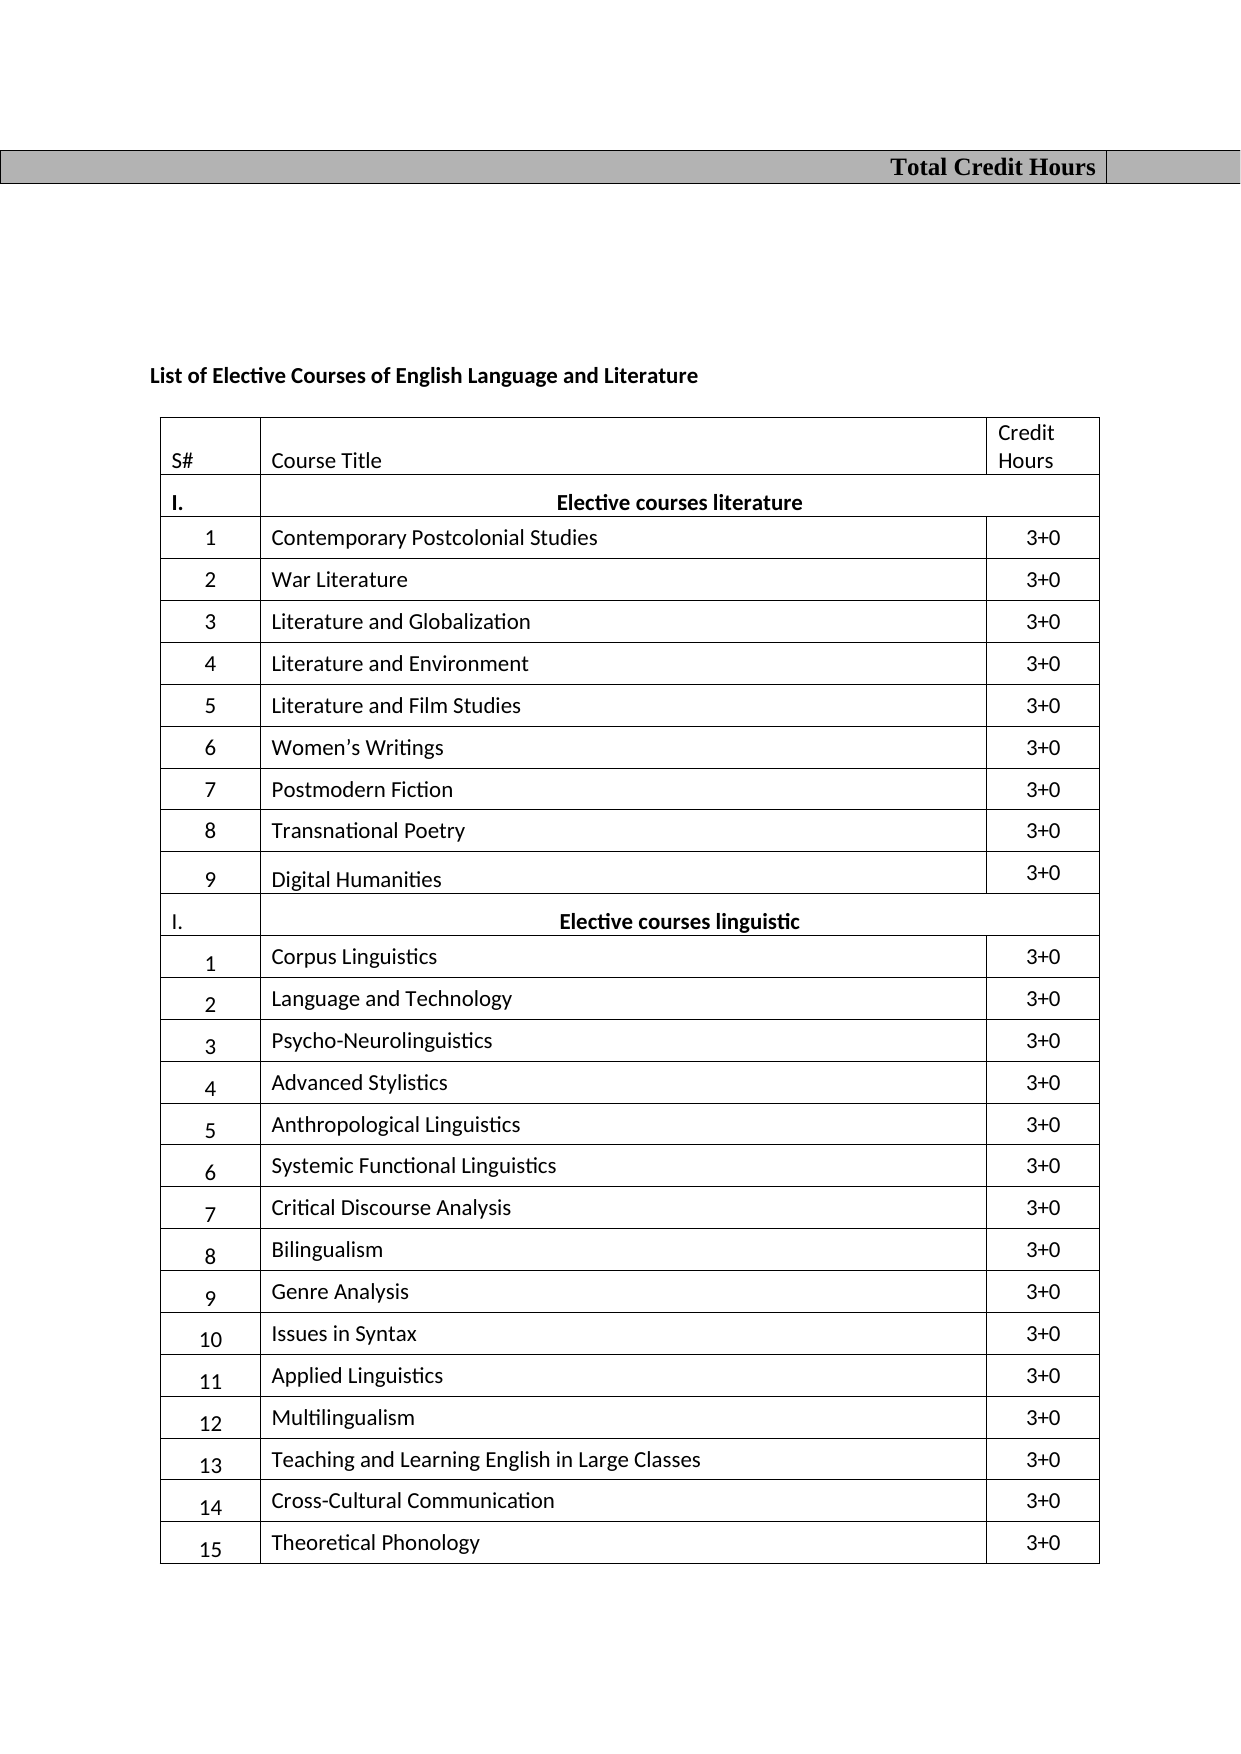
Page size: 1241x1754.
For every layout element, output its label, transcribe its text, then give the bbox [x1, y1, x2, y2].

table_cell 4 [161, 1062, 260, 1102]
table_cell Contemporary Postcolonial Studies [261, 517, 986, 558]
table_cell 3+0 [987, 978, 1099, 1019]
table_cell 30 [1107, 151, 1240, 183]
table_cell 7 [161, 769, 260, 809]
table_cell 3+0 [987, 1229, 1099, 1270]
table_cell 3+0 [987, 1439, 1099, 1479]
table_cell Digital Humanities [261, 852, 986, 893]
table_cell 3+0 [987, 1271, 1099, 1312]
table_cell Genre Analysis [261, 1271, 986, 1312]
table_cell 3+0 [987, 1020, 1099, 1061]
table_cell 3+0 [987, 936, 1099, 977]
table_cell 6 [161, 1145, 260, 1186]
table_cell I. [161, 894, 260, 935]
table_cell 5 [161, 685, 260, 726]
table_cell 7 [161, 1187, 260, 1228]
table_cell Language and Technology [261, 978, 986, 1019]
table_cell 5 [161, 1104, 260, 1144]
table_cell Elective courses literature [261, 475, 1099, 516]
table_cell 3+0 [987, 1355, 1099, 1396]
table_cell 6 [161, 727, 260, 767]
table_cell 3+0 [987, 601, 1099, 642]
table_cell 8 [161, 810, 260, 851]
table_cell Literature and Globalization [261, 601, 986, 642]
table_cell Elective courses linguistic [261, 894, 1099, 935]
table_cell Issues in Syntax [261, 1313, 986, 1354]
table_cell 3+0 [987, 727, 1099, 767]
table_cell Anthropological Linguistics [261, 1104, 986, 1144]
table_cell 3+0 [987, 1480, 1099, 1521]
table_cell Systemic Functional Linguistics [261, 1145, 986, 1186]
table_cell 3+0 [987, 852, 1099, 893]
table_cell 8 [161, 1229, 260, 1270]
table_cell Literature and Environment [261, 643, 986, 684]
table_cell Transnational Poetry [261, 810, 986, 851]
table_cell 3+0 [987, 517, 1099, 558]
table_cell 3 [161, 1020, 260, 1061]
table_cell Corpus Linguistics [261, 936, 986, 977]
table_header S# [161, 418, 260, 474]
table_cell 4 [161, 643, 260, 684]
table_cell 9 [161, 852, 260, 893]
table_cell Bilingualism [261, 1229, 986, 1270]
table_cell 2 [161, 978, 260, 1019]
table_cell 1 [161, 517, 260, 558]
table_cell 13 [161, 1439, 260, 1479]
table_cell Cross-Cultural Communication [261, 1480, 986, 1521]
table_cell 3 [161, 601, 260, 642]
table_cell 3+0 [987, 1104, 1099, 1144]
table_cell 3+0 [987, 1313, 1099, 1354]
table_cell Critical Discourse Analysis [261, 1187, 986, 1228]
table_cell 1 [161, 936, 260, 977]
table_cell Women’s Writings [261, 727, 986, 767]
table_cell 12 [161, 1397, 260, 1437]
table_cell 15 [161, 1522, 260, 1563]
table_cell 3+0 [987, 1397, 1099, 1437]
table_cell Psycho-Neurolinguistics [261, 1020, 986, 1061]
table_header Course Title [261, 418, 986, 474]
table_cell 2 [161, 559, 260, 600]
table_cell Postmodern Fiction [261, 769, 986, 809]
table_cell 11 [161, 1355, 260, 1396]
table_header Credit Hours [987, 418, 1099, 474]
table_cell 3+0 [987, 559, 1099, 600]
table_cell Theoretical Phonology [261, 1522, 986, 1563]
table_cell 3+0 [987, 1187, 1099, 1228]
table_cell Literature and Film Studies [261, 685, 986, 726]
table_cell 3+0 [987, 769, 1099, 809]
table_cell 3+0 [987, 1522, 1099, 1563]
text List of Elective Courses of English Language and Literature [150, 361, 1156, 389]
table_cell 3+0 [987, 643, 1099, 684]
table_cell Multilingualism [261, 1397, 986, 1437]
table_cell Teaching and Learning English in Large Classes [261, 1439, 986, 1479]
table_cell Applied Linguistics [261, 1355, 986, 1396]
table_cell War Literature [261, 559, 986, 600]
table_cell I. [161, 475, 260, 516]
table_cell 3+0 [987, 1062, 1099, 1102]
table_cell Total Credit Hours [1, 151, 1106, 183]
table_cell 3+0 [987, 1145, 1099, 1186]
table_cell 10 [161, 1313, 260, 1354]
table_cell 3+0 [987, 810, 1099, 851]
table_cell 9 [161, 1271, 260, 1312]
table_cell Advanced Stylistics [261, 1062, 986, 1102]
table_cell 3+0 [987, 685, 1099, 726]
table_cell 14 [161, 1480, 260, 1521]
